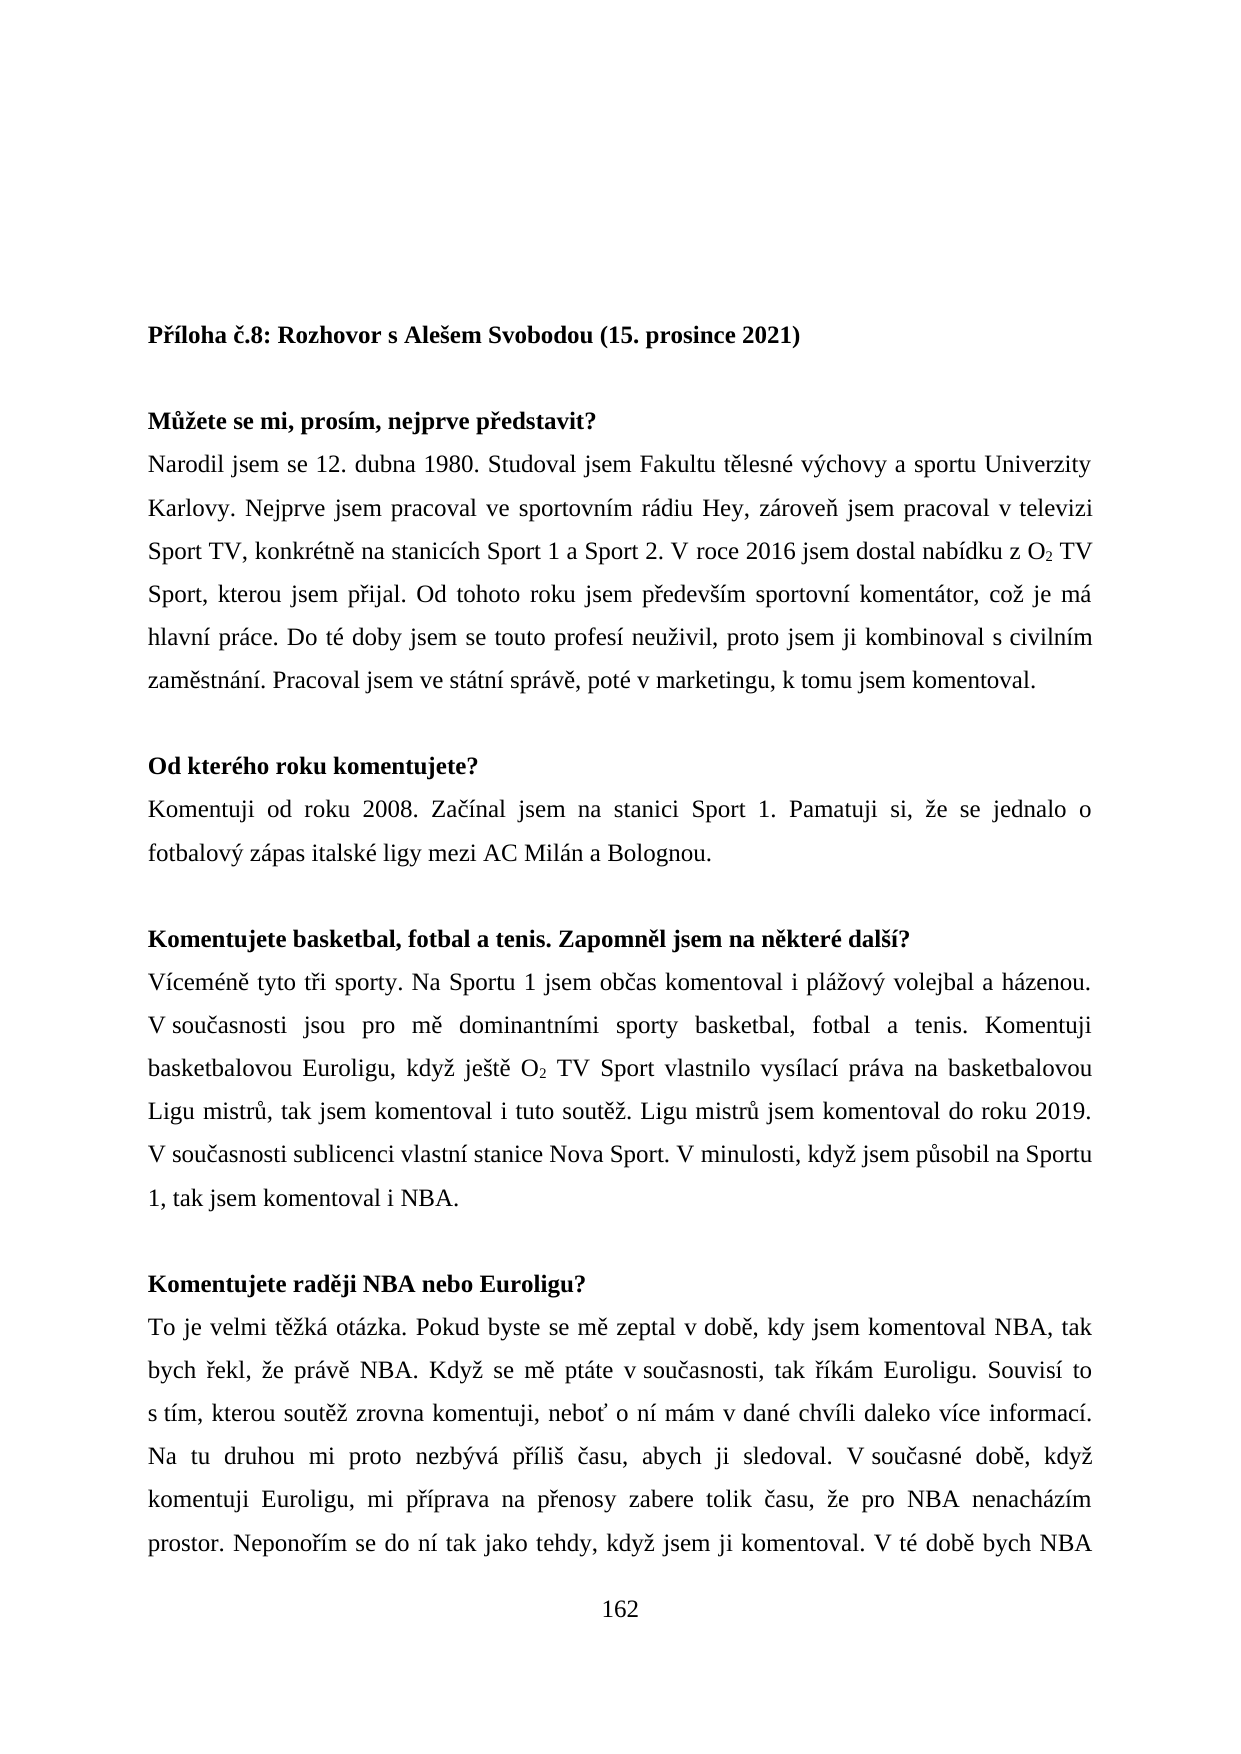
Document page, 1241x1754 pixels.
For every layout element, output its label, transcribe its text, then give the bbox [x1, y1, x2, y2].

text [148, 1312, 1093, 1556]
text Můžete se mi, prosím, nejprve představit? [148, 406, 1093, 435]
text Komentuji od roku 2008. Začínal jsem na stanici Sport 1. Pamatuji si, že se jednalo o fotbalový zápas italské ligy mezi AC Milán a Bolognou. [148, 794, 1093, 866]
text Víceméně tyto tři sporty. Na Sportu 1 jsem občas komentoval i plážový volejbal a házenou. V současnosti jsou pro mě dominantními sporty basketbal, fotbal a tenis. Komentuji basketbalovou Euroligu, když ještě O2 TV Sport vlastnilo vysílací práva na basketbalovou Ligu mistrů, tak jsem komentoval i tuto soutěž. Ligu mistrů jsem komentoval do roku 2019. V současnosti sublicenci vlastní stanice Nova Sport. V minulosti, když jsem působil na Sportu 1, tak jsem komentoval i NBA. [148, 967, 1093, 1211]
text Narodil jsem se 12. dubna 1980. Studoval jsem Fakultu tělesné výchovy a sportu Univerzity Karlovy. Nejprve jsem pracoval ve sportovním rádiu Hey, zároveň jsem pracoval v televizi Sport TV, konkrétně na stanicích Sport 1 a Sport 2. V roce 2016 jsem dostal nabídku z O2 TV Sport, kterou jsem přijal. Od tohoto roku jsem především sportovní komentátor, což je má hlavní práce. Do té doby jsem se touto profesí neuživil, proto jsem ji kombinoval s civilním zaměstnání. Pracoval jsem ve státní správě, poté v marketingu, k tomu jsem komentoval. [148, 449, 1093, 694]
text Komentujete basketbal, fotbal a tenis. Zapomněl jsem na některé další? [148, 924, 1093, 953]
text Od kterého roku komentujete? [148, 751, 1093, 780]
text Příloha č.8: Rozhovor s Alešem Svobodou (15. prosince 2021) [148, 320, 1093, 349]
text Komentujete raději NBA nebo Euroligu? [148, 1269, 1093, 1298]
